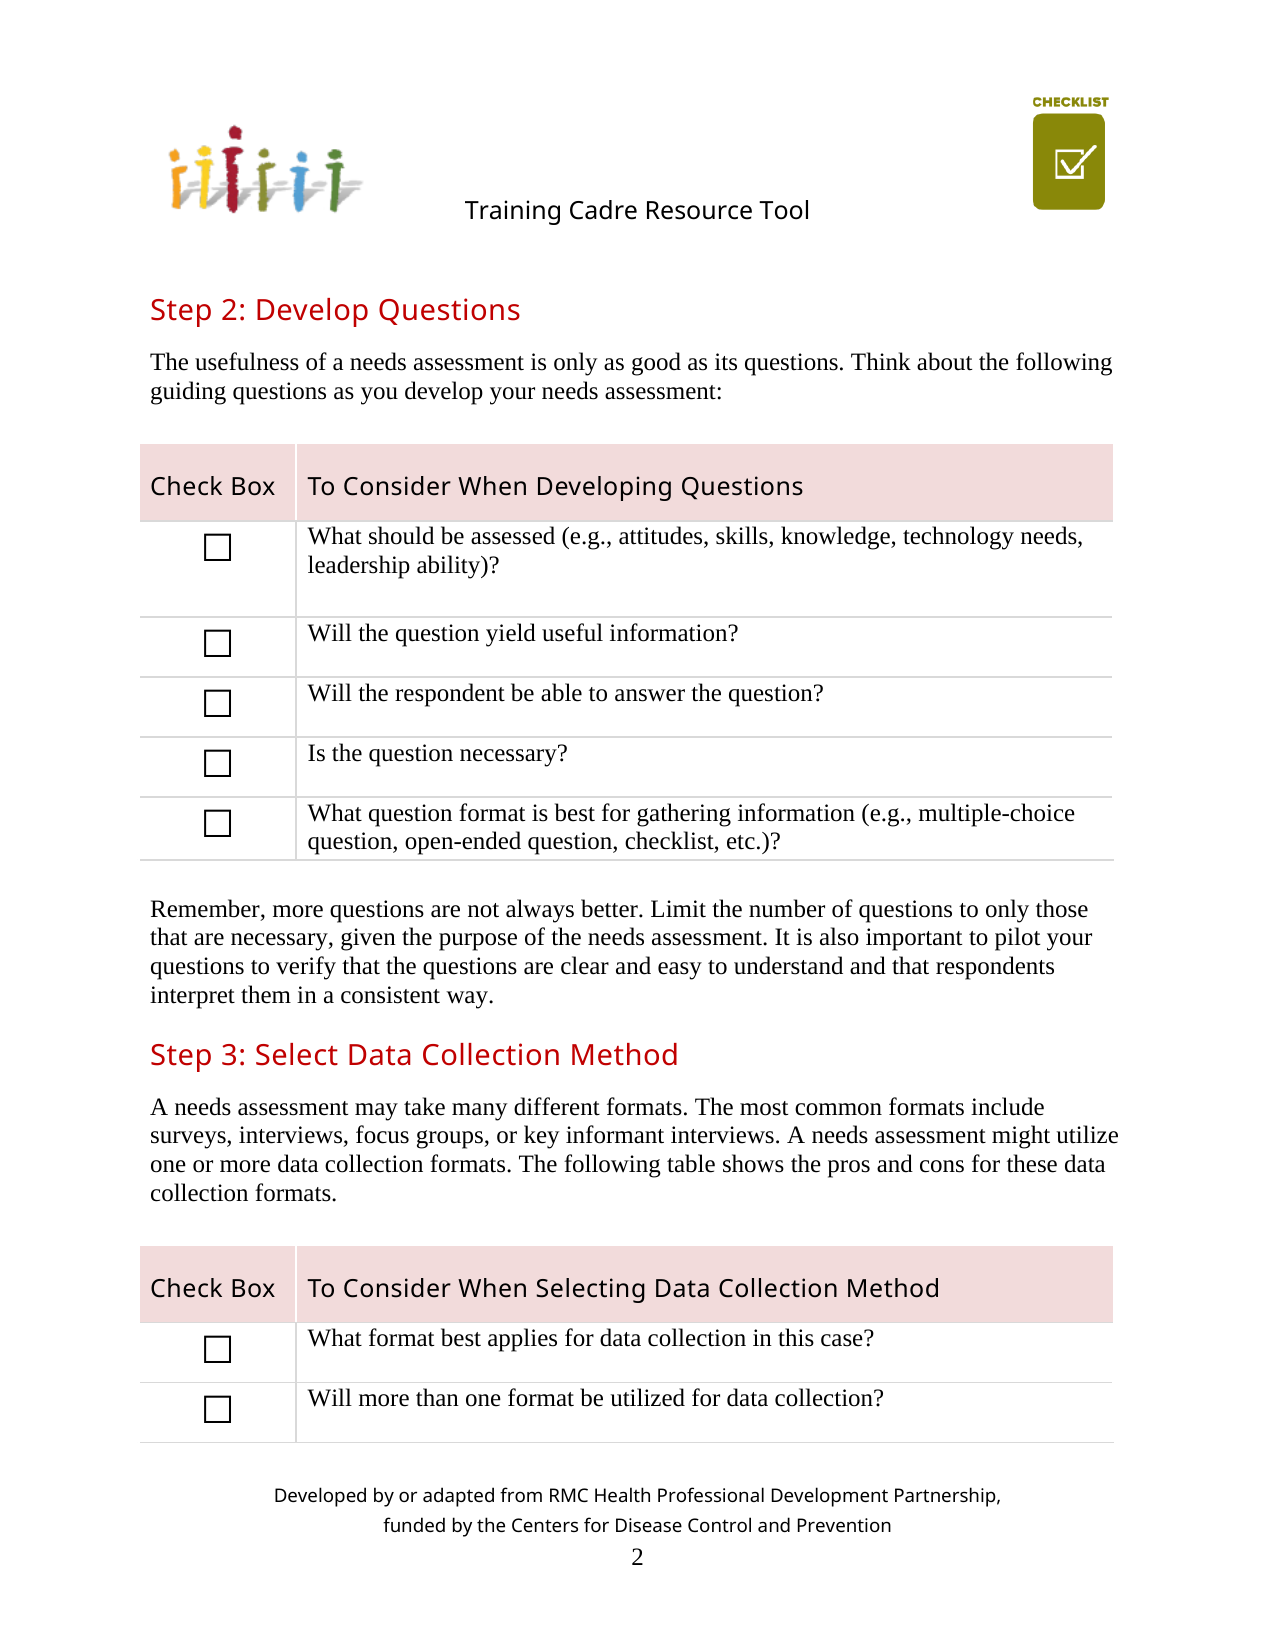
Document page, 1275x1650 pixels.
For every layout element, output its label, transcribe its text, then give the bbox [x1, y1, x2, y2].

table_header Check Box [140, 1246, 295, 1322]
table_cell [140, 522, 295, 616]
subtitle Step 2: Develop Questions [150, 289, 1125, 329]
table_cell Will the respondent be able to answer the question? [297, 676, 1114, 736]
table_header Check Box [140, 444, 295, 520]
picture [1011, 85, 1125, 220]
text The usefulness of a needs assessment is only as good as its questions. Think about the following guiding questions as you develop your needs assessment: [150, 347, 1125, 405]
text A needs assessment may take many different formats. The most common formats include surveys, interviews, focus groups, or key informant interviews. A needs assessment might utilize one or more data collection formats. The following table shows the pros and cons for these data collection formats. [150, 1092, 1125, 1207]
table_cell [140, 1383, 295, 1442]
table_header To Consider When Selecting Data Collection Method [297, 1246, 1113, 1322]
table_cell What format best applies for data collection in this case? [297, 1323, 1114, 1382]
table_header To Consider When Developing Questions [297, 444, 1113, 520]
table_cell [140, 1323, 295, 1382]
table_cell What should be assessed (e.g., attitudes, skills, knowledge, technology needs, leadership ability)? [297, 522, 1114, 616]
table_cell [140, 738, 295, 796]
table_cell [140, 678, 295, 736]
table_cell Is the question necessary? [297, 736, 1114, 796]
picture [150, 121, 375, 220]
table_cell Will the question yield useful information? [297, 616, 1114, 676]
subtitle Step 3: Select Data Collection Method [150, 1034, 1125, 1073]
table_cell [140, 798, 295, 859]
text Remember, more questions are not always better. Limit the number of questions to only those that are necessary, given the purpose of the needs assessment. It is also important to pilot your questions to verify that the questions are clear and easy to understand and that respondents interpret them in a consistent way. [150, 894, 1125, 1009]
table_cell [140, 618, 295, 676]
table_cell Will more than one format be utilized for data collection? [297, 1382, 1114, 1442]
table_cell What question format is best for gathering information (e.g., multiple-choice question, open-ended question, checklist, etc.)? [297, 796, 1114, 859]
